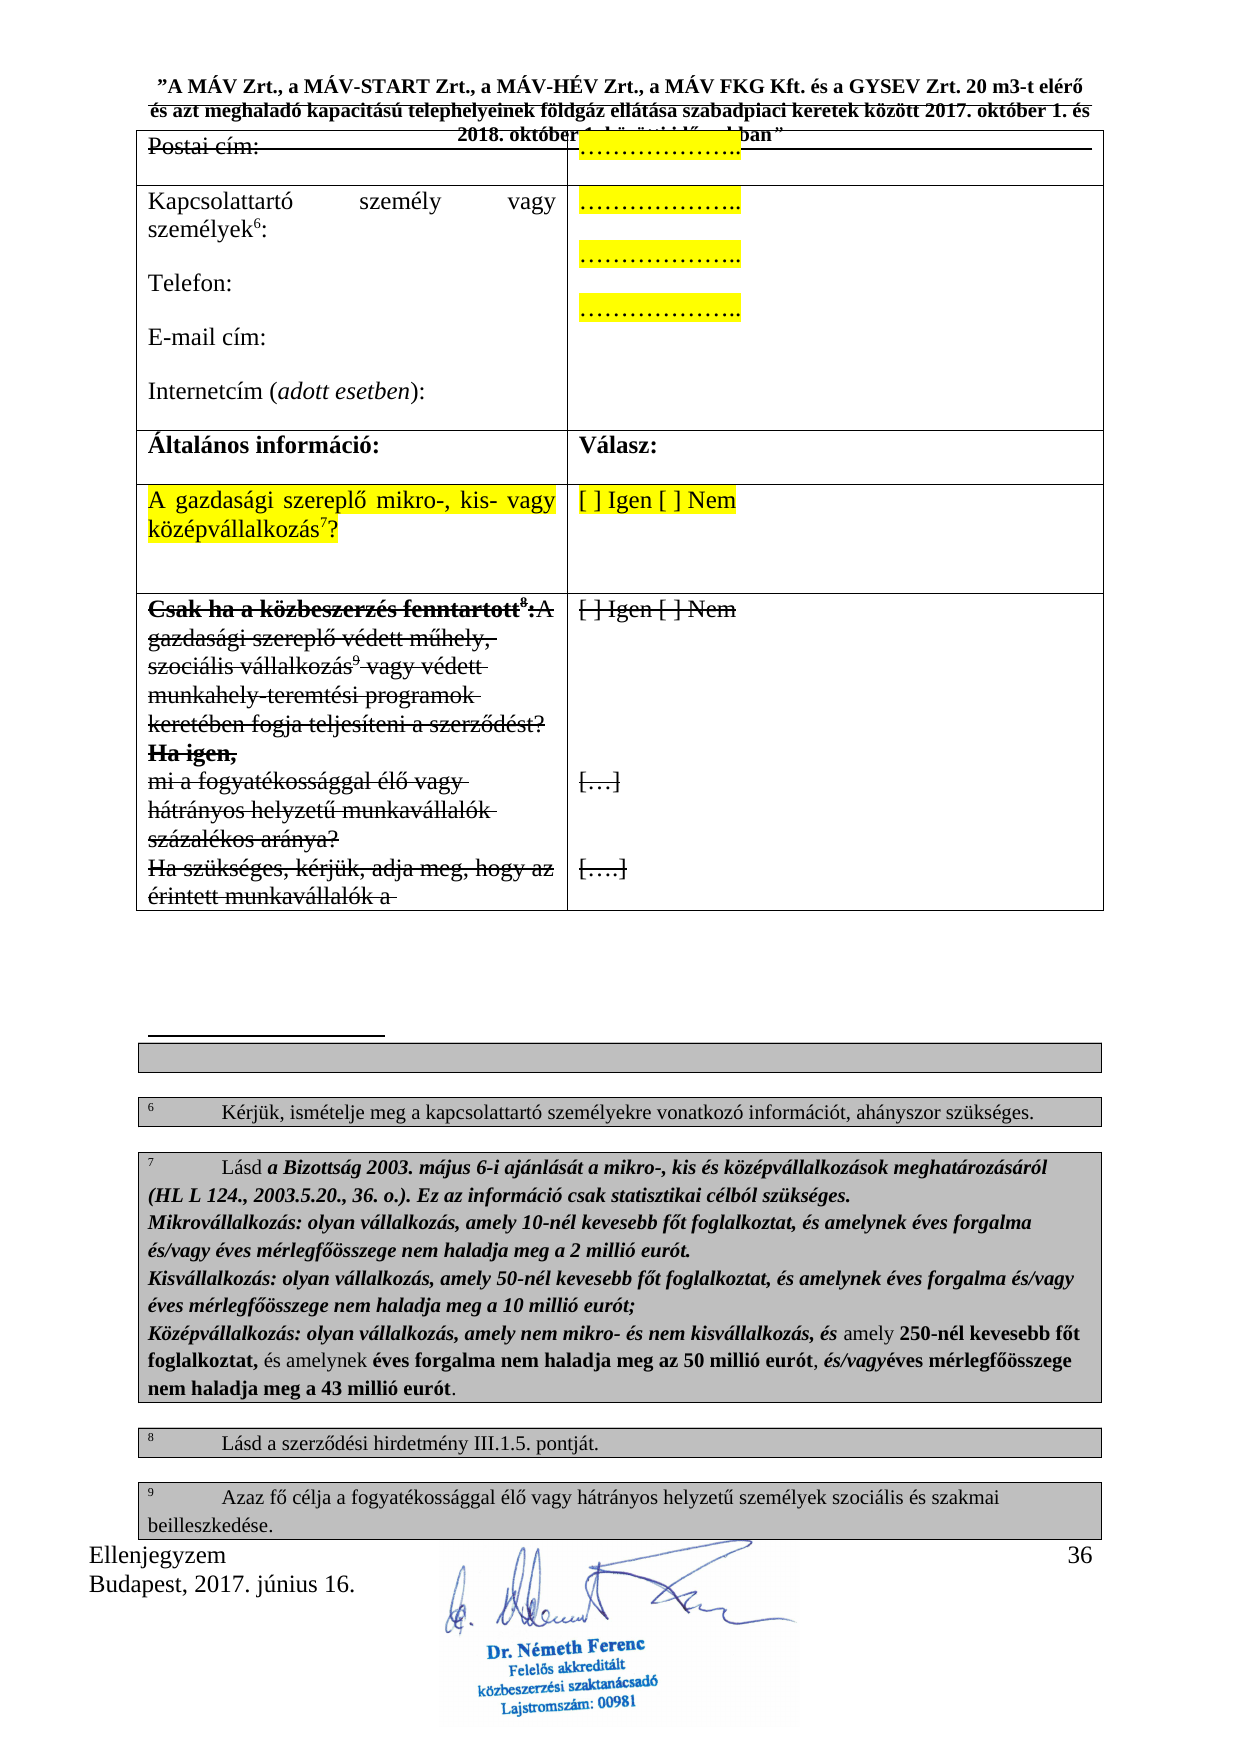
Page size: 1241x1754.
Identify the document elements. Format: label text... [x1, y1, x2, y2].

table_cell ……………….. [568, 131, 1103, 185]
table_cell Csak ha a közbeszerzés fenntartott:A gazdasági szereplő védett műhely, szociális vállalkozás vagy védett munkahely-teremtési programok keretében fogja teljesíteni a szerződést? Ha igen, mi a fogyatékossággal élő vagy hátrányos helyzetű munkavállalók százalékos aránya? Ha szükséges, kérjük, adja meg, hogy az érintett munkavállalók a fogyatékossággal élő vagy hátrányos helyzetű munkavállalók mely kategóriájába vagy kategóriáiba tartoznak. [137, 594, 567, 910]
table_cell A gazdasági szereplő mikro-, kis- vagy középvállalkozás? [137, 485, 567, 593]
table_cell ……………….. ……………….. ……………….. [568, 186, 1103, 429]
table_cell Válasz: [568, 431, 1103, 484]
table_cell Kapcsolattartó személy vagy személyek: Telefon: E-mail cím: Internetcím (adott esetben): [137, 186, 567, 429]
table_cell Általános információ: [137, 431, 567, 484]
table_cell [ ] Igen [ ] Nem [568, 485, 1103, 593]
table_cell Postai cím: [137, 131, 567, 185]
table_cell [ ] Igen [ ] Nem […] [….] [568, 594, 1103, 910]
